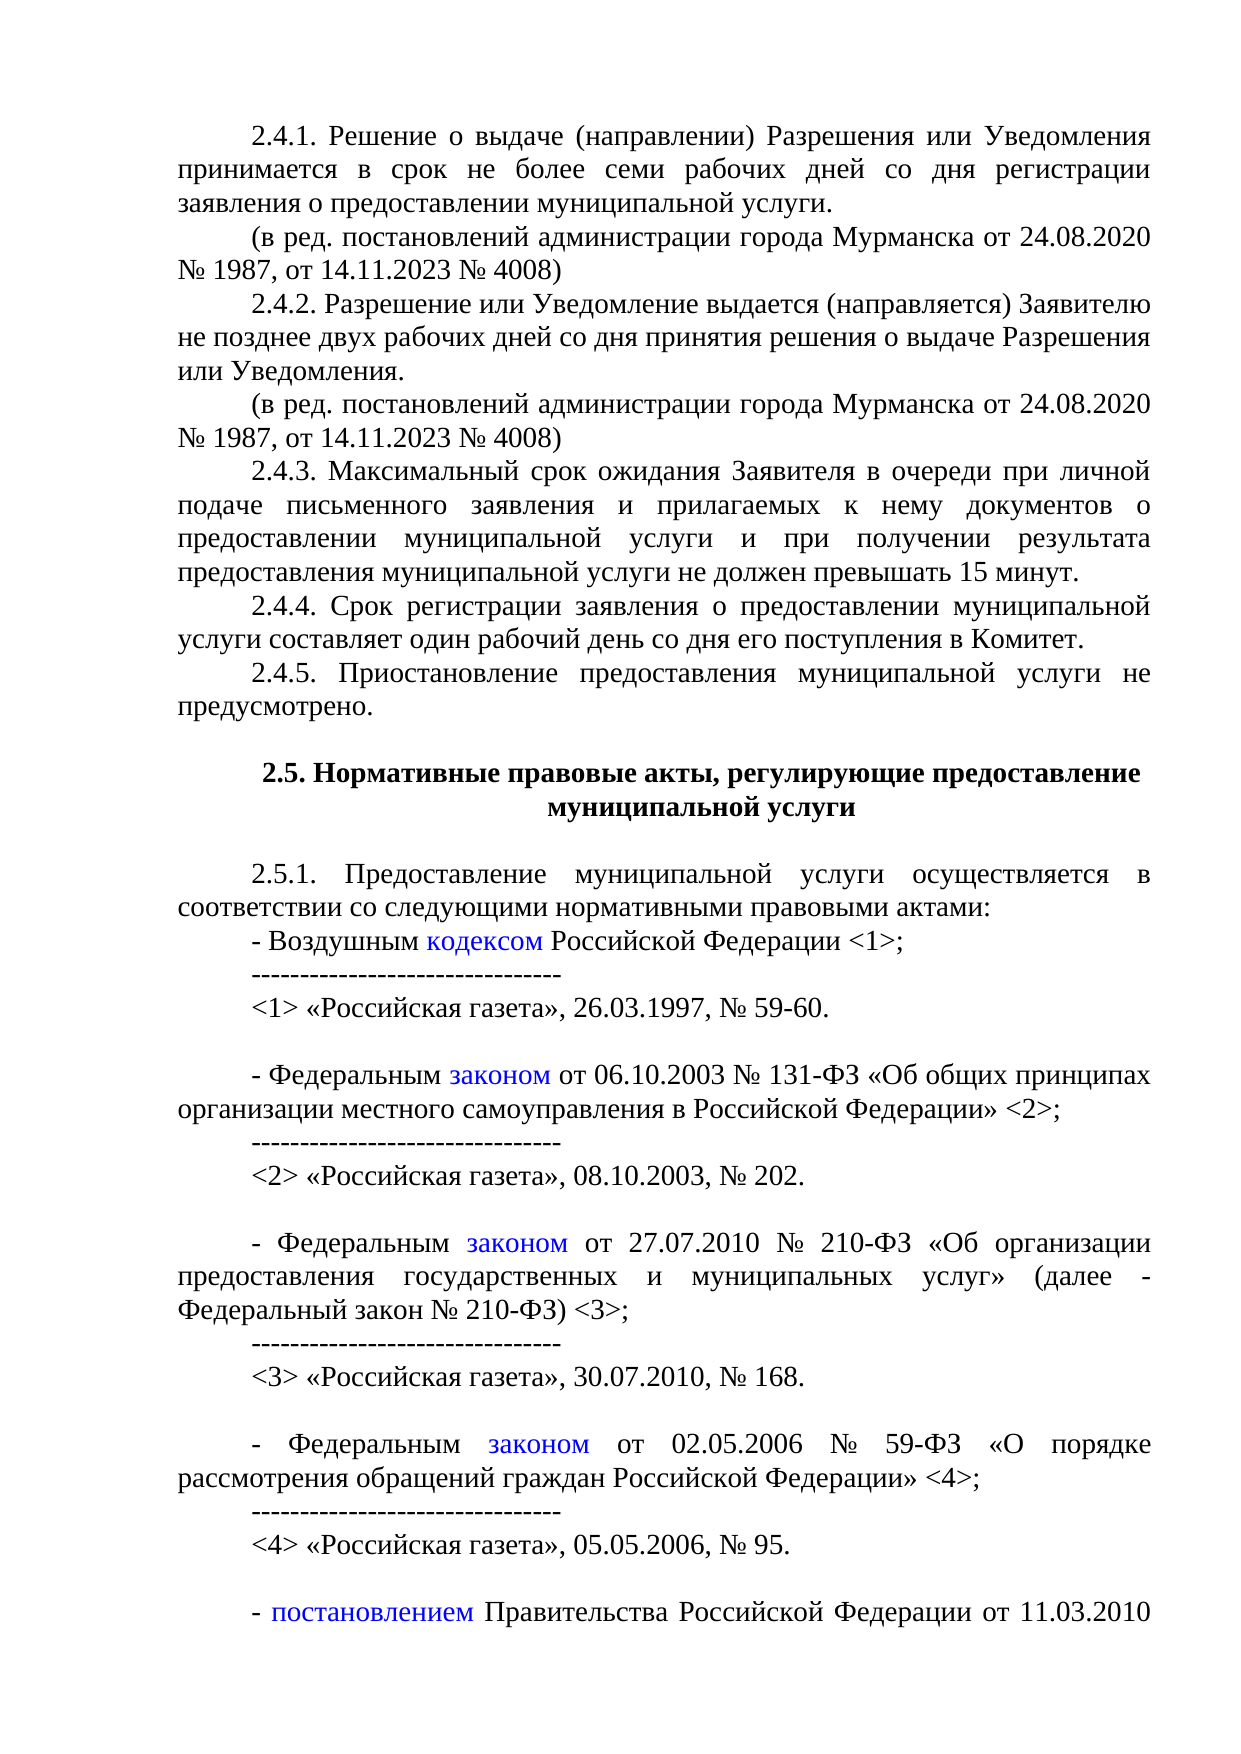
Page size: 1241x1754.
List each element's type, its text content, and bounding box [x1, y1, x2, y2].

text <4> «Российская газета», 05.05.2006, № 95. [177, 1527, 1152, 1560]
text 2.4.2. Разрешение или Уведомление выдается (направляется) Заявителю не позднее двух рабочих дней со дня принятия решения о выдаче Разрешения или Уведомления. [177, 286, 1152, 386]
text (в ред. постановлений администрации города Мурманска от 24.08.2020 № 1987, от 14.11.2023 № 4008) [177, 386, 1152, 453]
text - Федеральным законом от 27.07.2010 № 210-ФЗ «Об организации предоставления государственных и муниципальных услуг» (далее - Федеральный закон № 210-ФЗ) <3>; [177, 1225, 1152, 1326]
title муниципальной услуги [177, 789, 1152, 822]
text (в ред. постановлений администрации города Мурманска от 24.08.2020 № 1987, от 14.11.2023 № 4008) [177, 219, 1152, 286]
text - Воздушным кодексом Российской Федерации <1>; [177, 923, 1152, 957]
text <1> «Российская газета», 26.03.1997, № 59-60. [177, 990, 1152, 1024]
text 2.5.1. Предоставление муниципальной услуги осуществляется в соответствии со следующими нормативными правовыми актами: [177, 856, 1152, 923]
text -------------------------------- [177, 1326, 1152, 1359]
text 2.4.3. Максимальный срок ожидания Заявителя в очереди при личной подаче письменного заявления и прилагаемых к нему документов о предоставлении муниципальной услуги и при получении результата предоставления муниципальной услуги не должен превышать 15 минут. [177, 453, 1152, 588]
text -------------------------------- [177, 1124, 1152, 1158]
text <3> «Российская газета», 30.07.2010, № 168. [177, 1359, 1152, 1393]
text 2.4.5. Приостановление предоставления муниципальной услуги не предусмотрено. [177, 655, 1152, 722]
title 2.5. Нормативные правовые акты, регулирующие предоставление [177, 755, 1152, 789]
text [177, 1594, 1152, 1627]
text - Федеральным законом от 02.05.2006 № 59-ФЗ «О порядке рассмотрения обращений граждан Российской Федерации» <4>; [177, 1426, 1152, 1493]
text - Федеральным законом от 06.10.2003 № 131-ФЗ «Об общих принципах организации местного самоуправления в Российской Федерации» <2>; [177, 1057, 1152, 1124]
text 2.4.4. Срок регистрации заявления о предоставлении муниципальной услуги составляет один рабочий день со дня его поступления в Комитет. [177, 588, 1152, 655]
text -------------------------------- [177, 957, 1152, 990]
text <2> «Российская газета», 08.10.2003, № 202. [177, 1158, 1152, 1191]
text 2.4.1. Решение о выдаче (направлении) Разрешения или Уведомления принимается в срок не более семи рабочих дней со дня регистрации заявления о предоставлении муниципальной услуги. [177, 118, 1152, 219]
text -------------------------------- [177, 1493, 1152, 1527]
